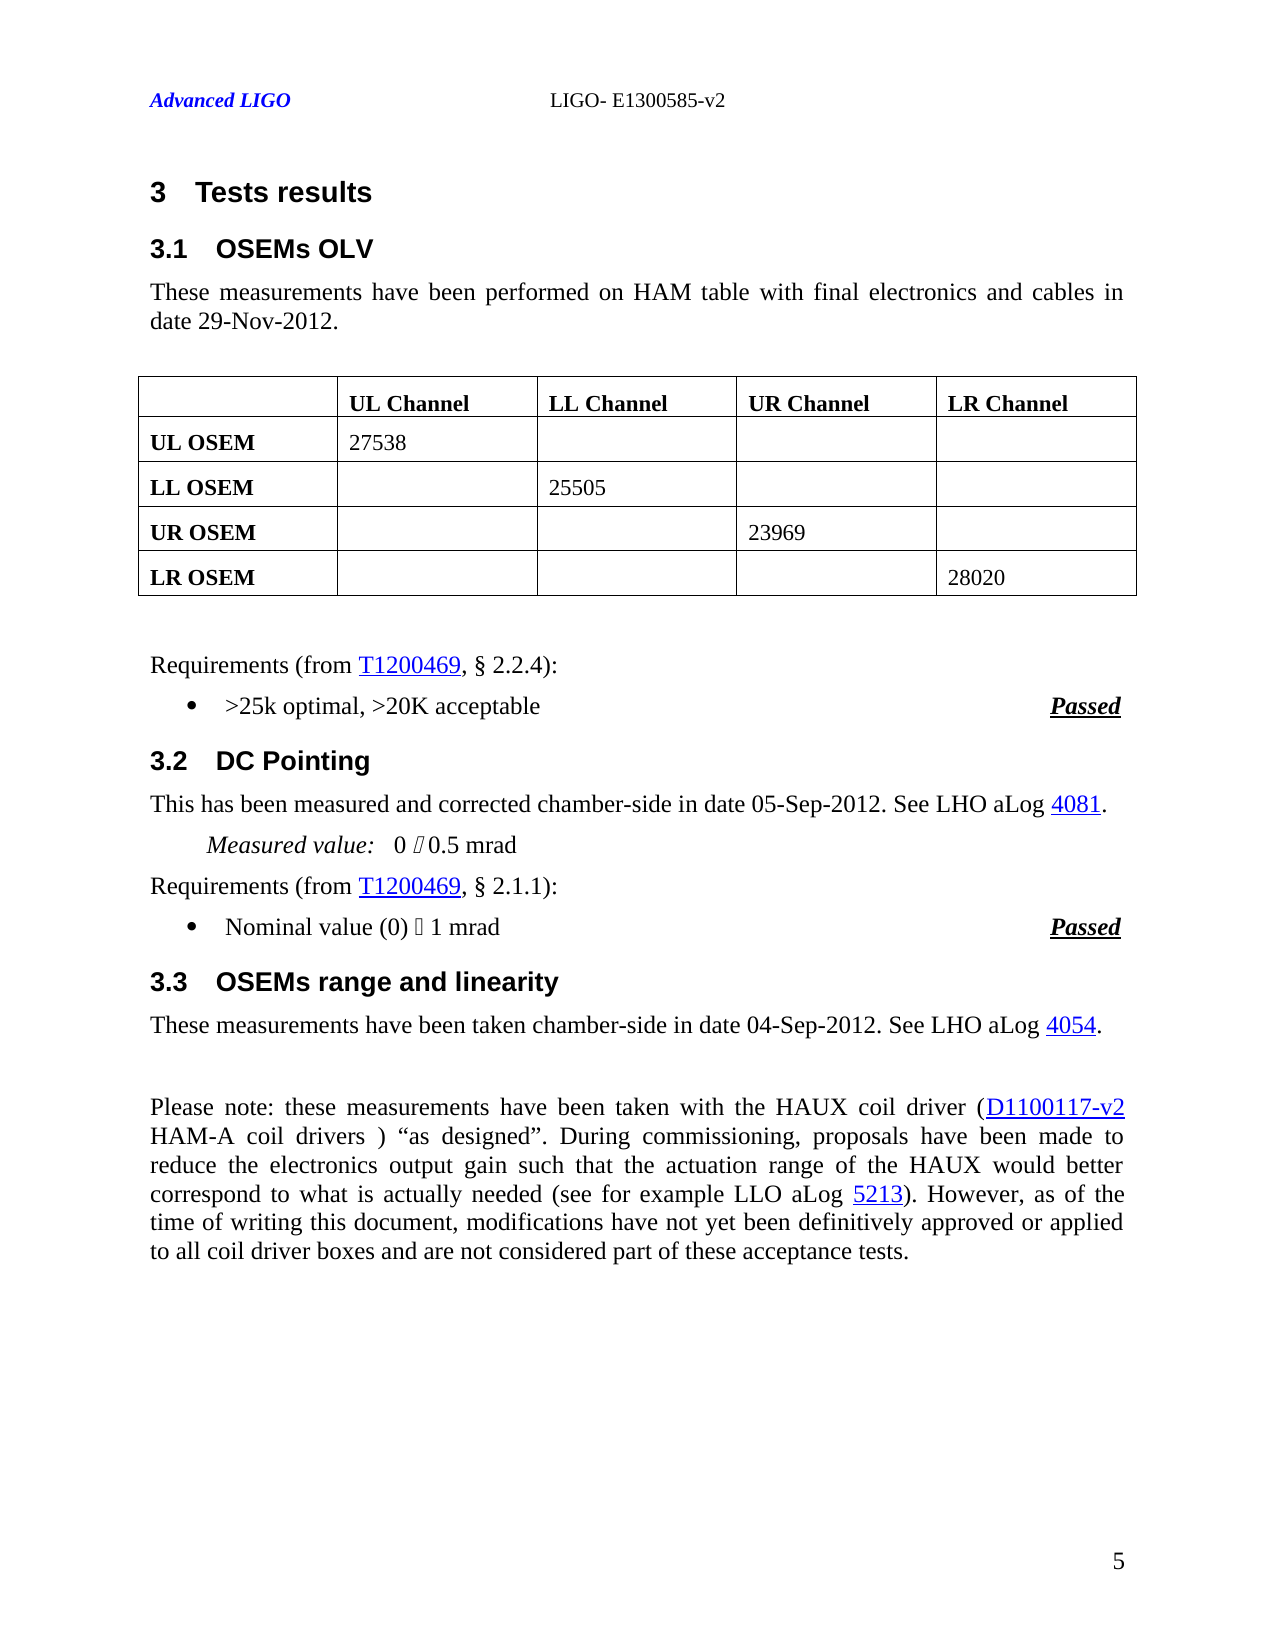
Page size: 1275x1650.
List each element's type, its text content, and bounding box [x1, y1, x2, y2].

table_cell [937, 417, 1136, 461]
table_cell LL OSEM [139, 462, 337, 506]
table_cell [737, 417, 936, 461]
text Requirements (from T1200469, § 2.1.1): [150, 871, 1125, 900]
table_header UR Channel [737, 377, 936, 416]
table_cell 23969 [737, 507, 936, 550]
list Measured value: 0 0.5 mrad [150, 830, 1125, 859]
table_cell LR OSEM [139, 551, 337, 595]
text Requirements (from T1200469, § 2.2.4): [150, 650, 1125, 679]
text These measurements have been performed on HAM table with final electronics and cables in date 29-Nov-2012. [150, 277, 1125, 335]
subtitle OSEMs OLV [150, 233, 1125, 265]
table_cell [937, 507, 1136, 550]
subtitle Tests results [150, 175, 1125, 208]
table_cell [937, 462, 1136, 506]
table_cell 28020 [937, 551, 1136, 595]
table_cell [338, 462, 537, 506]
list Nominal value (0) 1 mrad Passed [187, 912, 1125, 941]
table_cell 27538 [338, 417, 537, 461]
table_header LR Channel [937, 377, 1136, 416]
text These measurements have been taken chamber-side in date 04-Sep-2012. See LHO aLog 4054. [150, 1010, 1125, 1039]
list >25k optimal, >20K acceptable Passed [187, 691, 1125, 720]
text Please note: these measurements have been taken with the HAUX coil driver (D1100117-v2 HAM-A coil drivers ) “as designed”. During commissioning, proposals have been made to reduce the electronics output gain such that the actuation range of the HAUX would better correspond to what is actually needed (see for example LLO aLog 5213). However, as of the time of writing this document, modifications have not yet been definitively approved or applied to all coil driver boxes and are not considered part of these acceptance tests. [150, 1092, 1125, 1265]
table_cell UL OSEM [139, 417, 337, 461]
table_cell [737, 551, 936, 595]
table_cell [737, 462, 936, 506]
subtitle DC Pointing [150, 745, 1125, 776]
subtitle OSEMs range and linearity [150, 966, 1125, 997]
table_header UL Channel [338, 377, 537, 416]
table_cell 25505 [538, 462, 736, 506]
table_cell [338, 507, 537, 550]
table_cell [338, 551, 537, 595]
table_header [139, 377, 337, 416]
table_cell [538, 551, 736, 595]
text This has been measured and corrected chamber-side in date 05-Sep-2012. See LHO aLog 4081. [150, 789, 1125, 817]
table_cell [538, 417, 736, 461]
table_cell UR OSEM [139, 507, 337, 550]
table_header LL Channel [538, 377, 736, 416]
table_cell [538, 507, 736, 550]
